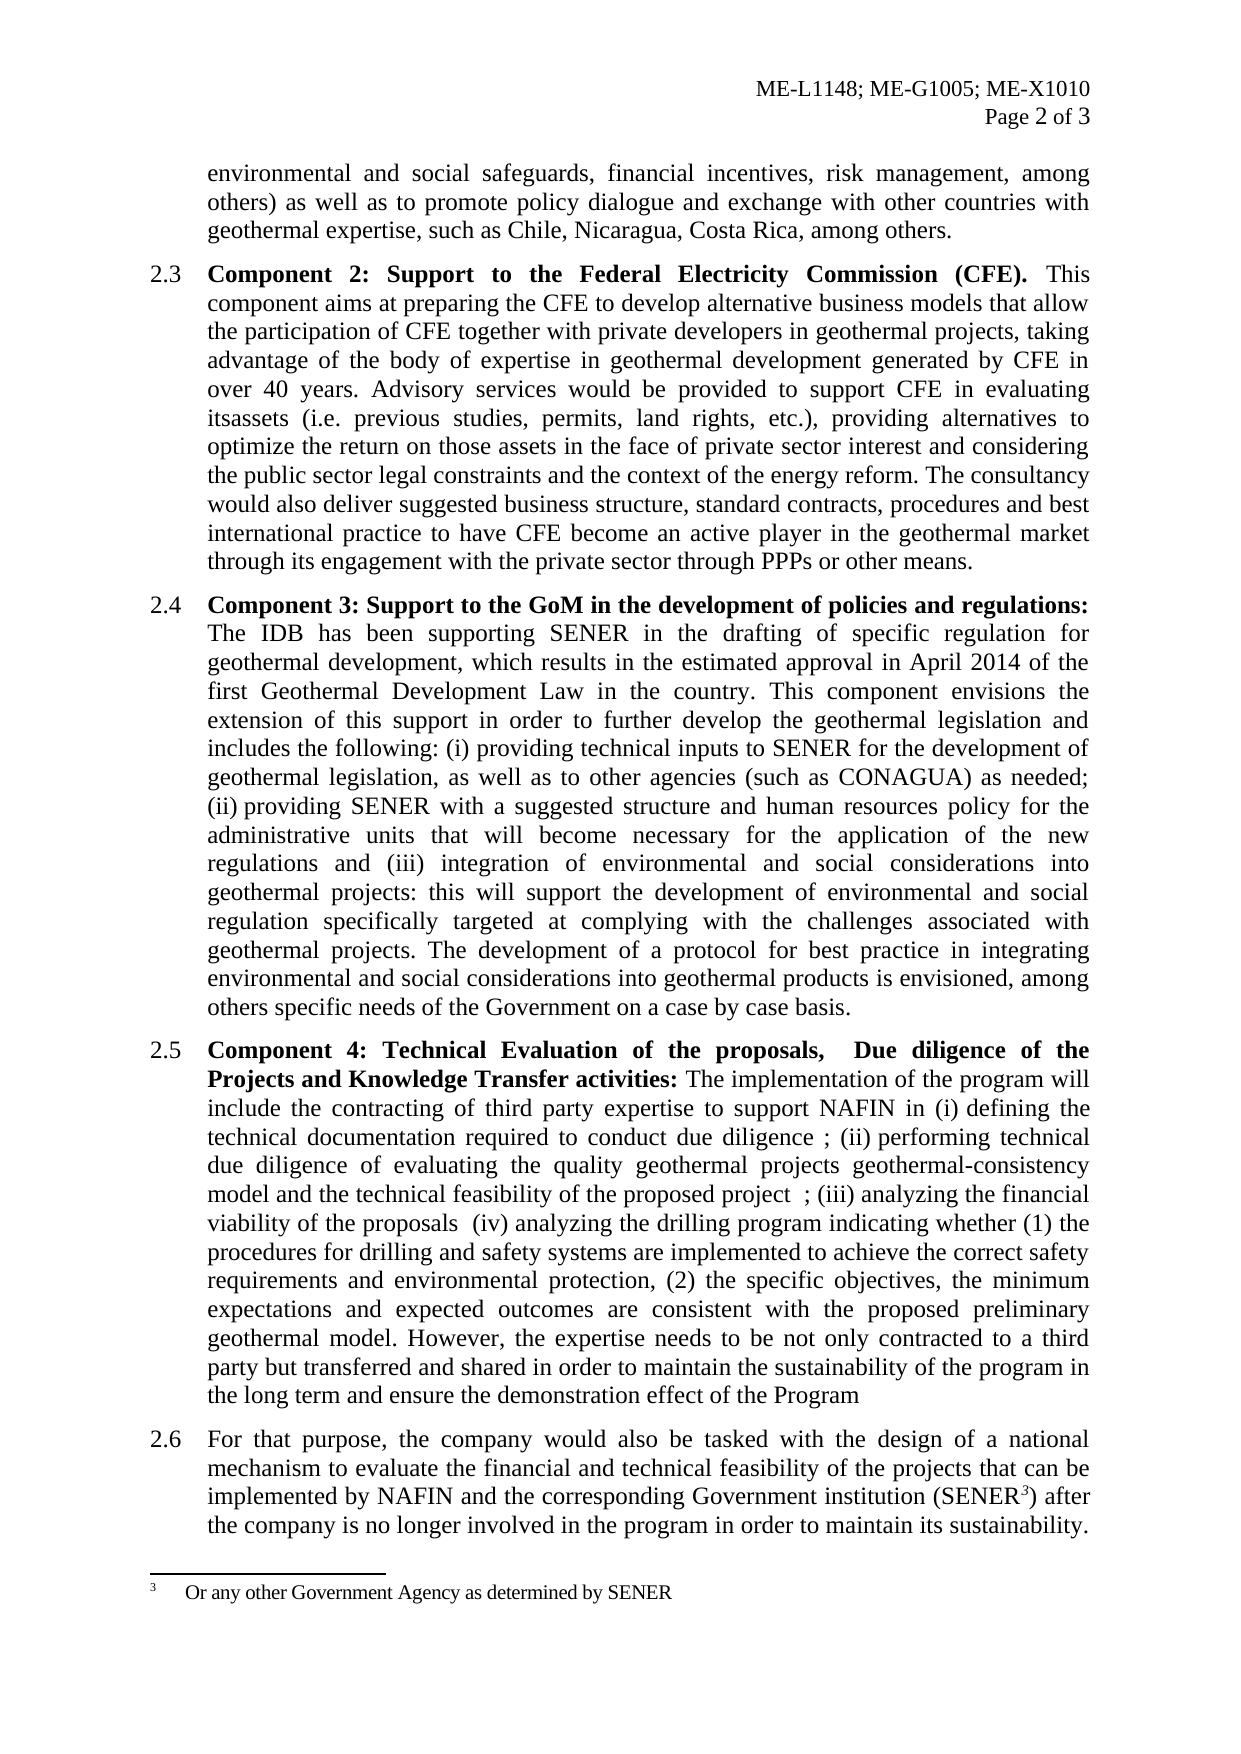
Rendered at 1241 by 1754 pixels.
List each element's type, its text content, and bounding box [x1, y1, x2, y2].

list Component 3: Support to the GoM in the development of policies and regulations: The IDB has been supporting SENER in the drafting of specific regulation for geothermal development, which results in the estimated approval in April 2014 of the first Geothermal Development Law in the country. This component envisions the extension of this support in order to further develop the geothermal legislation and includes the following: (i) providing technical inputs to SENER for the development of geothermal legislation, as well as to other agencies (such as CONAGUA) as needed; (ii) providing SENER with a suggested structure and human resources policy for the administrative units that will become necessary for the application of the new regulations and (iii) integration of environmental and social considerations into geothermal projects: this will support the development of environmental and social regulation specifically targeted at complying with the challenges associated with geothermal projects. The development of a protocol for best practice in integrating environmental and social considerations into geothermal products is envisioned, among others specific needs of the Government on a case by case basis. [150, 590, 1090, 1021]
list Component 4: Technical Evaluation of the proposals, Due diligence of the Projects and Knowledge Transfer activities: The implementation of the program will include the contracting of third party expertise to support NAFIN in (i) defining the technical documentation required to conduct due diligence ; (ii) performing technical due diligence of evaluating the quality geothermal projects geothermal-consistency model and the technical feasibility of the proposed project ; (iii) analyzing the financial viability of the proposals (iv) analyzing the drilling program indicating whether (1) the procedures for drilling and safety systems are implemented to achieve the correct safety requirements and environmental protection, (2) the specific objectives, the minimum expectations and expected outcomes are consistent with the proposed preliminary geothermal model. However, the expertise needs to be not only contracted to a third party but transferred and shared in order to maintain the sustainability of the program in the long term and ensure the demonstration effect of the Program [150, 1036, 1090, 1409]
list Component 2: Support to the Federal Electricity Commission (CFE). This component aims at preparing the CFE to develop alternative business models that allow the participation of CFE together with private developers in geothermal projects, taking advantage of the body of expertise in geothermal development generated by CFE in over 40 years. Advisory services would be provided to support CFE in evaluating itsassets (i.e. previous studies, permits, land rights, etc.), providing alternatives to optimize the return on those assets in the face of private sector interest and considering the public sector legal constraints and the context of the energy reform. The consultancy would also deliver suggested business structure, standard contracts, procedures and best international practice to have CFE become an active player in the geothermal market through its engagement with the private sector through PPPs or other means. [150, 259, 1090, 575]
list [150, 1424, 1090, 1539]
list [150, 158, 1090, 244]
